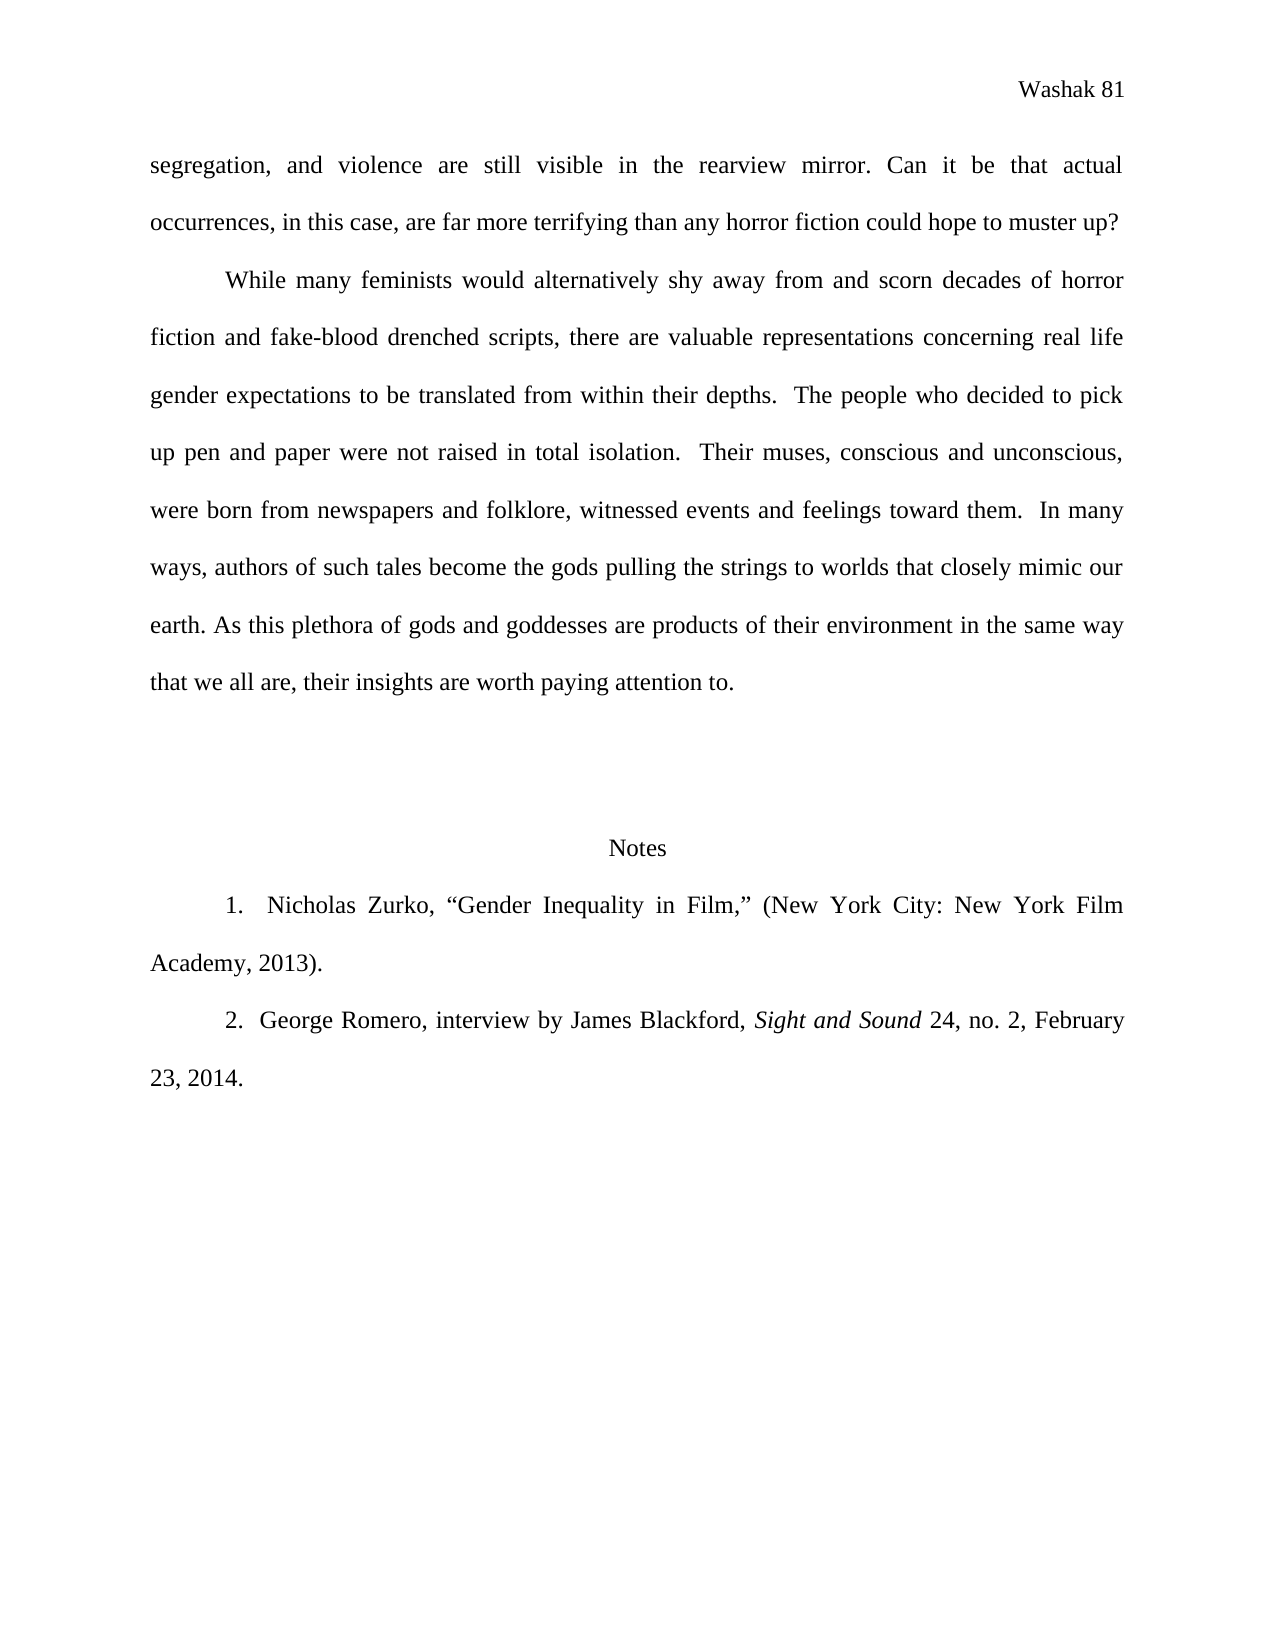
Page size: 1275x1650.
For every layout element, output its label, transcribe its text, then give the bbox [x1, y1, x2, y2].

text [150, 150, 1125, 236]
text Notes [150, 833, 1125, 861]
text 1. Nicholas Zurko, “Gender Inequality in Film,” (New York City: New York Film Academy, 2013). [150, 890, 1125, 976]
text 2. George Romero, interview by James Blackford, Sight and Sound 24, no. 2, February 23, 2014. [150, 1005, 1125, 1091]
text While many feminists would alternatively shy away from and scorn decades of horror fiction and fake-blood drenched scripts, there are valuable representations concerning real life gender expectations to be translated from within their depths. The people who decided to pick up pen and paper were not raised in total isolation. Their muses, conscious and unconscious, were born from newspapers and folklore, witnessed events and feelings toward them. In many ways, authors of such tales become the gods pulling the strings to worlds that closely mimic our earth. As this plethora of gods and goddesses are products of their environment in the same way that we all are, their insights are worth paying attention to. [150, 265, 1125, 696]
